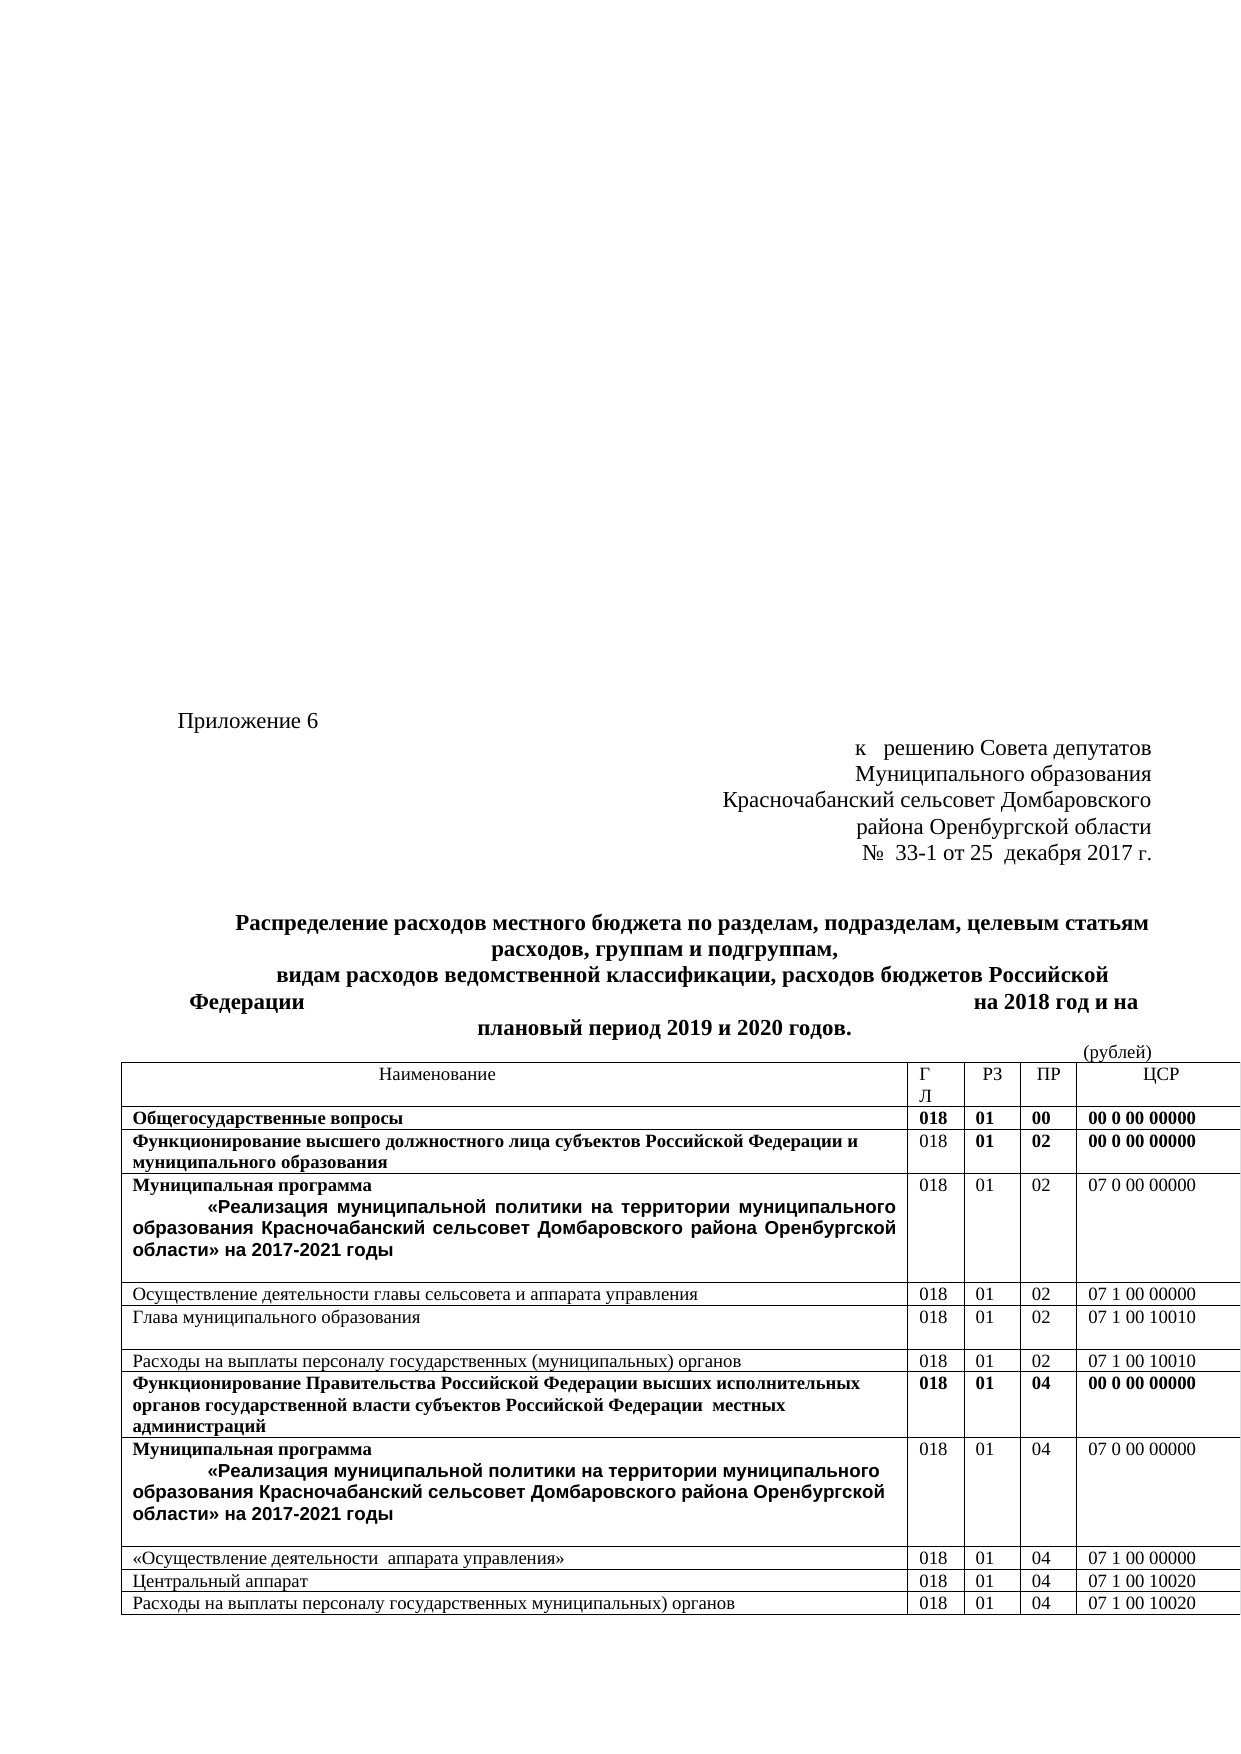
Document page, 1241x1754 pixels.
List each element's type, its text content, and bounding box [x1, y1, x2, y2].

text (рублей) [177, 1041, 1152, 1062]
table_cell 018 [908, 1107, 964, 1129]
table_header ЦСР [1077, 1063, 1240, 1106]
table_cell 07 0 00 00000 [1077, 1438, 1240, 1546]
table_cell 07 1 00 10020 [1077, 1570, 1240, 1591]
table_cell 00 0 00 00000 [1077, 1107, 1240, 1129]
text видам расходов ведомственной классификации, расходов бюджетов Российской Федерации на 2018 год и на плановый период 2019 и 2020 годов. [177, 961, 1152, 1041]
table_cell 018 [908, 1306, 964, 1349]
table_cell 01 [965, 1174, 1020, 1282]
text Муниципального образования [177, 760, 1152, 787]
table_cell Центральный аппарат [122, 1570, 907, 1591]
table_cell 01 [965, 1592, 1020, 1614]
table_cell 04 [1021, 1570, 1076, 1591]
table_cell 02 [1021, 1283, 1076, 1304]
table_cell 01 [965, 1547, 1020, 1568]
table_cell 07 1 00 10020 [1077, 1592, 1240, 1614]
table_cell 018 [908, 1570, 964, 1591]
text района Оренбургской области [177, 813, 1152, 839]
table_cell «Осуществление деятельности аппарата управления» [122, 1547, 907, 1568]
table_cell 01 [965, 1350, 1020, 1371]
table_cell 07 1 00 00000 [1077, 1283, 1240, 1304]
table_cell 00 0 00 00000 [1077, 1372, 1240, 1437]
text Красночабанский сельсовет Домбаровского [177, 787, 1152, 813]
table_cell 02 [1021, 1174, 1076, 1282]
table_cell Расходы на выплаты персоналу государственных муниципальных) органов [122, 1592, 907, 1614]
table_cell 01 [965, 1107, 1020, 1129]
table_cell 018 [908, 1350, 964, 1371]
table_cell 01 [965, 1438, 1020, 1546]
table_cell 01 [965, 1130, 1020, 1173]
table_cell 07 1 00 10010 [1077, 1306, 1240, 1349]
table_header РЗ [965, 1063, 1020, 1106]
table_cell 018 [908, 1174, 964, 1282]
table_cell Функционирование высшего должностного лица субъектов Российской Федерации и муниципального образования [122, 1130, 907, 1173]
table_cell Муниципальная программа «Реализация муниципальной политики на территории муниципального образования Красночабанский сельсовет Домбаровского района Оренбургской области» на 2017-2021 годы [122, 1174, 907, 1282]
table_cell 04 [1021, 1438, 1076, 1546]
table_cell 00 0 00 00000 [1077, 1130, 1240, 1173]
table_cell 02 [1021, 1130, 1076, 1173]
table_cell 018 [908, 1130, 964, 1173]
table_cell 04 [1021, 1592, 1076, 1614]
table_cell 018 [908, 1438, 964, 1546]
table_cell Осуществление деятельности главы сельсовета и аппарата управления [122, 1283, 907, 1304]
table_cell 01 [965, 1283, 1020, 1304]
table_cell Глава муниципального образования [122, 1306, 907, 1349]
table_header Наименование [122, 1063, 907, 1106]
table_cell 02 [1021, 1306, 1076, 1349]
table_cell 018 [908, 1592, 964, 1614]
table_header ГЛ [908, 1063, 964, 1106]
table_header ПР [1021, 1063, 1076, 1106]
text № 33-1 от 25 декабря . [177, 839, 1152, 866]
table_cell 00 [1021, 1107, 1076, 1129]
table_cell 01 [965, 1306, 1020, 1349]
table_cell 018 [908, 1372, 964, 1437]
table_cell 07 1 00 00000 [1077, 1547, 1240, 1568]
table_cell 04 [1021, 1372, 1076, 1437]
table_cell 018 [908, 1283, 964, 1304]
table_cell 07 0 00 00000 [1077, 1174, 1240, 1282]
text Приложение 6 [177, 679, 1209, 734]
table_cell 01 [965, 1372, 1020, 1437]
table_cell Расходы на выплаты персоналу государственных (муниципальных) органов [122, 1350, 907, 1371]
table_cell Муниципальная программа «Реализация муниципальной политики на территории муниципального образования Красночабанский сельсовет Домбаровского района Оренбургской области» на 2017-2021 годы [122, 1438, 907, 1546]
table_cell Функционирование Правительства Российской Федерации высших исполнительных органов государственной власти субъектов Российской Федерации местных администраций [122, 1372, 907, 1437]
table_cell 018 [908, 1547, 964, 1568]
table_cell 02 [1021, 1350, 1076, 1371]
text Распределение расходов местного бюджета по разделам, подразделам, целевым статьям расходов, группам и подгруппам, [177, 909, 1152, 961]
table_cell 07 1 00 10010 [1077, 1350, 1240, 1371]
table_cell 04 [1021, 1547, 1076, 1568]
text к решению Совета депутатов [177, 734, 1152, 760]
table_cell Общегосударственные вопросы [122, 1107, 907, 1129]
table_cell 01 [965, 1570, 1020, 1591]
